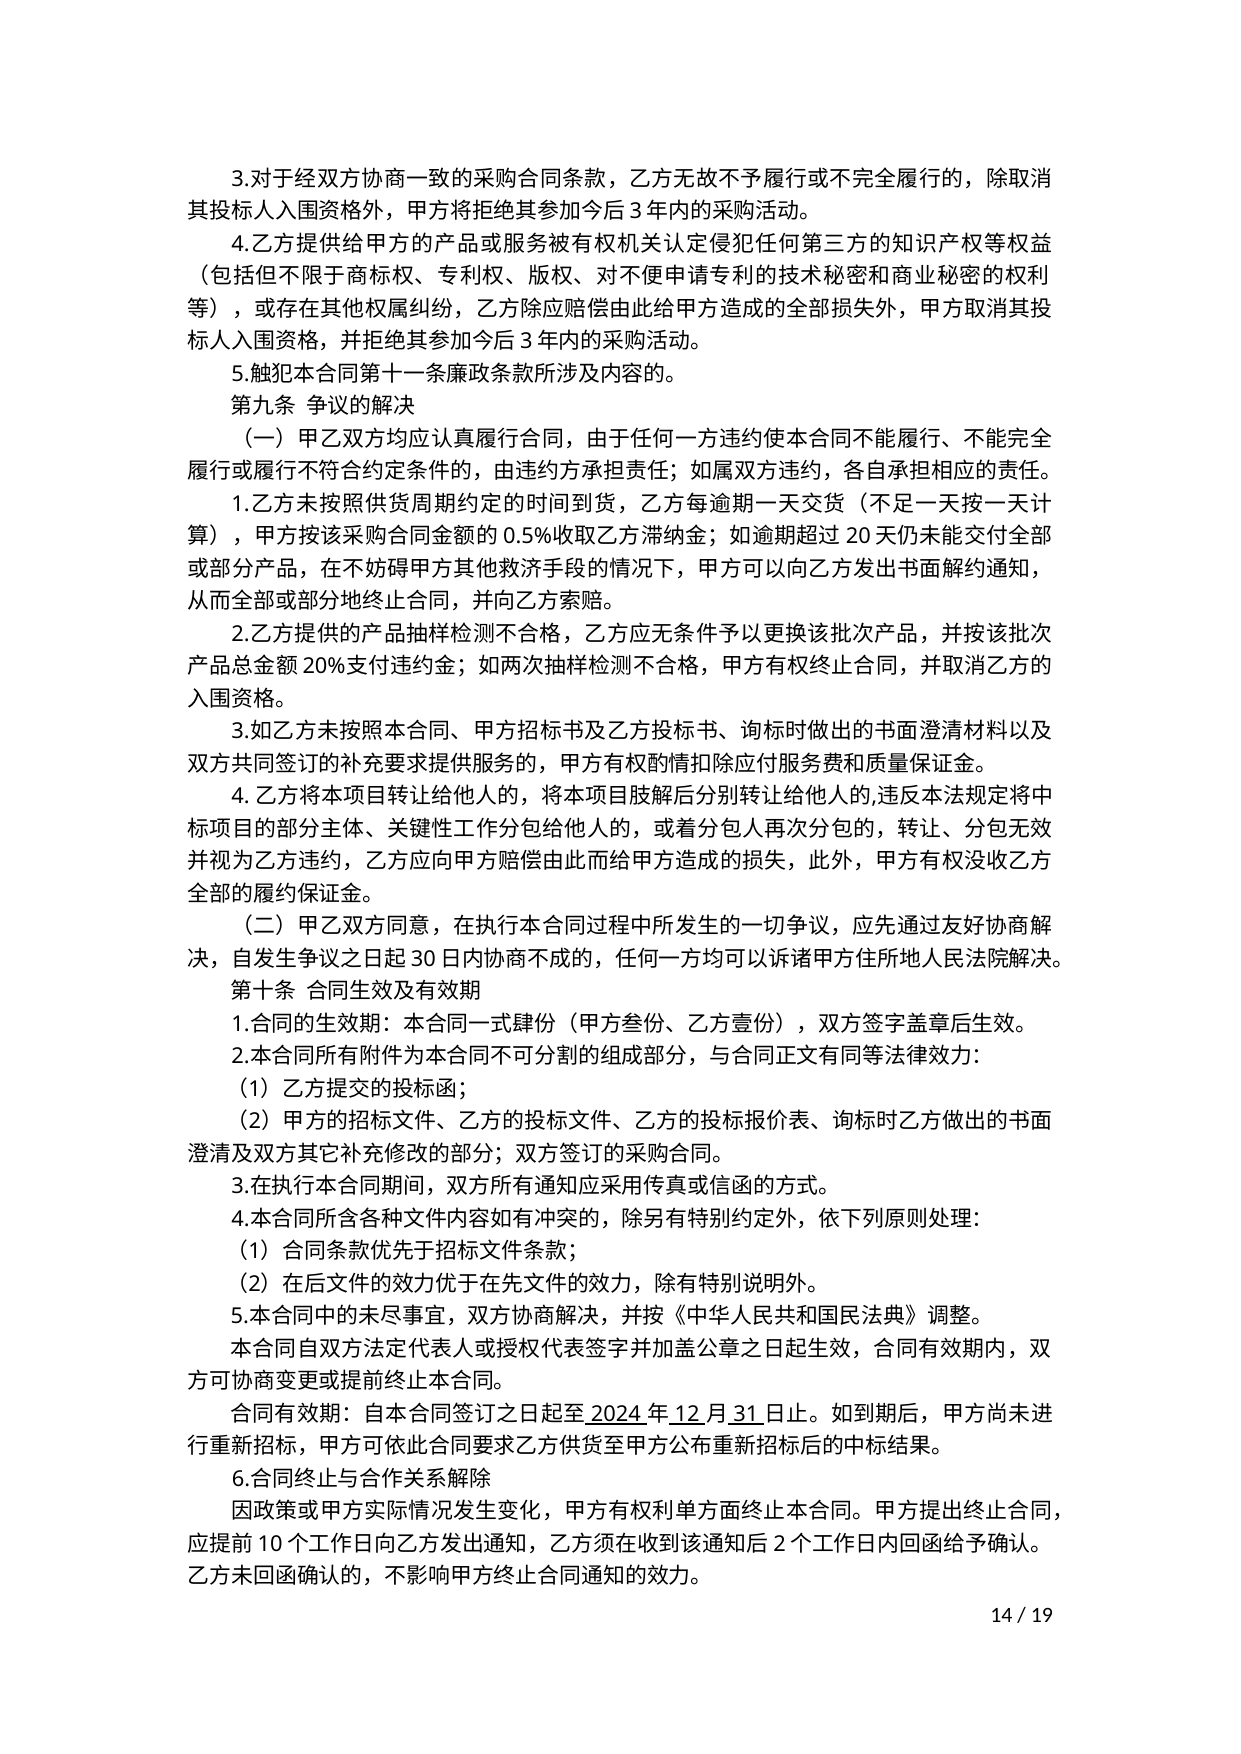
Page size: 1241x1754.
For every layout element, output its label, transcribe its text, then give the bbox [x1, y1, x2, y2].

text 5.本合同中的未尽事宜，双方协商解决，并按《中华人民共和国民法典》调整。 [187, 1298, 1053, 1331]
text 4.乙方提供给甲方的产品或服务被有权机关认定侵犯任何第三方的知识产权等权益（包括但不限于商标权、专利权、版权、对不便申请专利的技术秘密和商业秘密的权利等），或存在其他权属纠纷，乙方除应赔偿由此给甲方造成的全部损失外，甲方取消其投标人入围资格，并拒绝其参加今后3年内的采购活动。 [187, 226, 1053, 356]
text 2.乙方提供的产品抽样检测不合格，乙方应无条件予以更换该批次产品，并按该批次产品总金额20%支付违约金；如两次抽样检测不合格，甲方有权终止合同，并取消乙方的入围资格。 [187, 616, 1053, 713]
text 1.合同的生效期：本合同一式肆份（甲方叁份、乙方壹份），双方签字盖章后生效。 [187, 1006, 1053, 1038]
text （2）甲方的招标文件、乙方的投标文件、乙方的投标报价表、询标时乙方做出的书面澄清及双方其它补充修改的部分；双方签订的采购合同。 [187, 1103, 1053, 1168]
text 4.本合同所含各种文件内容如有冲突的，除另有特别约定外，依下列原则处理： [187, 1201, 1053, 1233]
text 6.合同终止与合作关系解除 [187, 1461, 1053, 1493]
text （1）乙方提交的投标函； [187, 1071, 1053, 1103]
text 合同有效期：自本合同签订之日起至 2024 年 12 月 31 日止。如到期后，甲方尚未进行重新招标，甲方可依此合同要求乙方供货至甲方公布重新招标后的中标结果。 [187, 1396, 1053, 1461]
text 因政策或甲方实际情况发生变化，甲方有权利单方面终止本合同。甲方提出终止合同，应提前10个工作日向乙方发出通知，乙方须在收到该通知后2个工作日内回函给予确认。乙方未回函确认的，不影响甲方终止合同通知的效力。 [187, 1493, 1053, 1591]
text （1）合同条款优先于招标文件条款； [187, 1233, 1053, 1266]
text 本合同自双方法定代表人或授权代表签字并加盖公章之日起生效，合同有效期内，双方可协商变更或提前终止本合同。 [187, 1331, 1053, 1396]
text 3.对于经双方协商一致的采购合同条款，乙方无故不予履行或不完全履行的，除取消其投标人入围资格外，甲方将拒绝其参加今后3年内的采购活动。 [187, 161, 1053, 226]
text 3.如乙方未按照本合同、甲方招标书及乙方投标书、询标时做出的书面澄清材料以及双方共同签订的补充要求提供服务的，甲方有权酌情扣除应付服务费和质量保证金。 [187, 713, 1053, 778]
text 2.本合同所有附件为本合同不可分割的组成部分，与合同正文有同等法律效力： [187, 1038, 1053, 1071]
text （一）甲乙双方均应认真履行合同，由于任何一方违约使本合同不能履行、不能完全履行或履行不符合约定条件的，由违约方承担责任；如属双方违约，各自承担相应的责任。 [187, 421, 1053, 486]
text 4. 乙方将本项目转让给他人的，将本项目肢解后分别转让给他人的,违反本法规定将中标项目的部分主体、关键性工作分包给他人的，或着分包人再次分包的，转让、分包无效，并视为乙方违约，乙方应向甲方赔偿由此而给甲方造成的损失，此外，甲方有权没收乙方全部的履约保证金。 [187, 778, 1053, 908]
text 1.乙方未按照供货周期约定的时间到货，乙方每逾期一天交货（不足一天按一天计算），甲方按该采购合同金额的0.5%收取乙方滞纳金；如逾期超过20天仍未能交付全部或部分产品，在不妨碍甲方其他救济手段的情况下，甲方可以向乙方发出书面解约通知，从而全部或部分地终止合同，并向乙方索赔。 [187, 486, 1053, 616]
text （2）在后文件的效力优于在先文件的效力，除有特别说明外。 [187, 1266, 1053, 1298]
text 3.在执行本合同期间，双方所有通知应采用传真或信函的方式。 [187, 1168, 1053, 1201]
text 第十条 合同生效及有效期 [187, 973, 1053, 1006]
text 5.触犯本合同第十一条廉政条款所涉及内容的。 [187, 356, 1053, 388]
text （二）甲乙双方同意，在执行本合同过程中所发生的一切争议，应先通过友好协商解决，自发生争议之日起30日内协商不成的，任何一方均可以诉诸甲方住所地人民法院解决。 [187, 908, 1053, 973]
text 第九条 争议的解决 [187, 388, 1053, 421]
